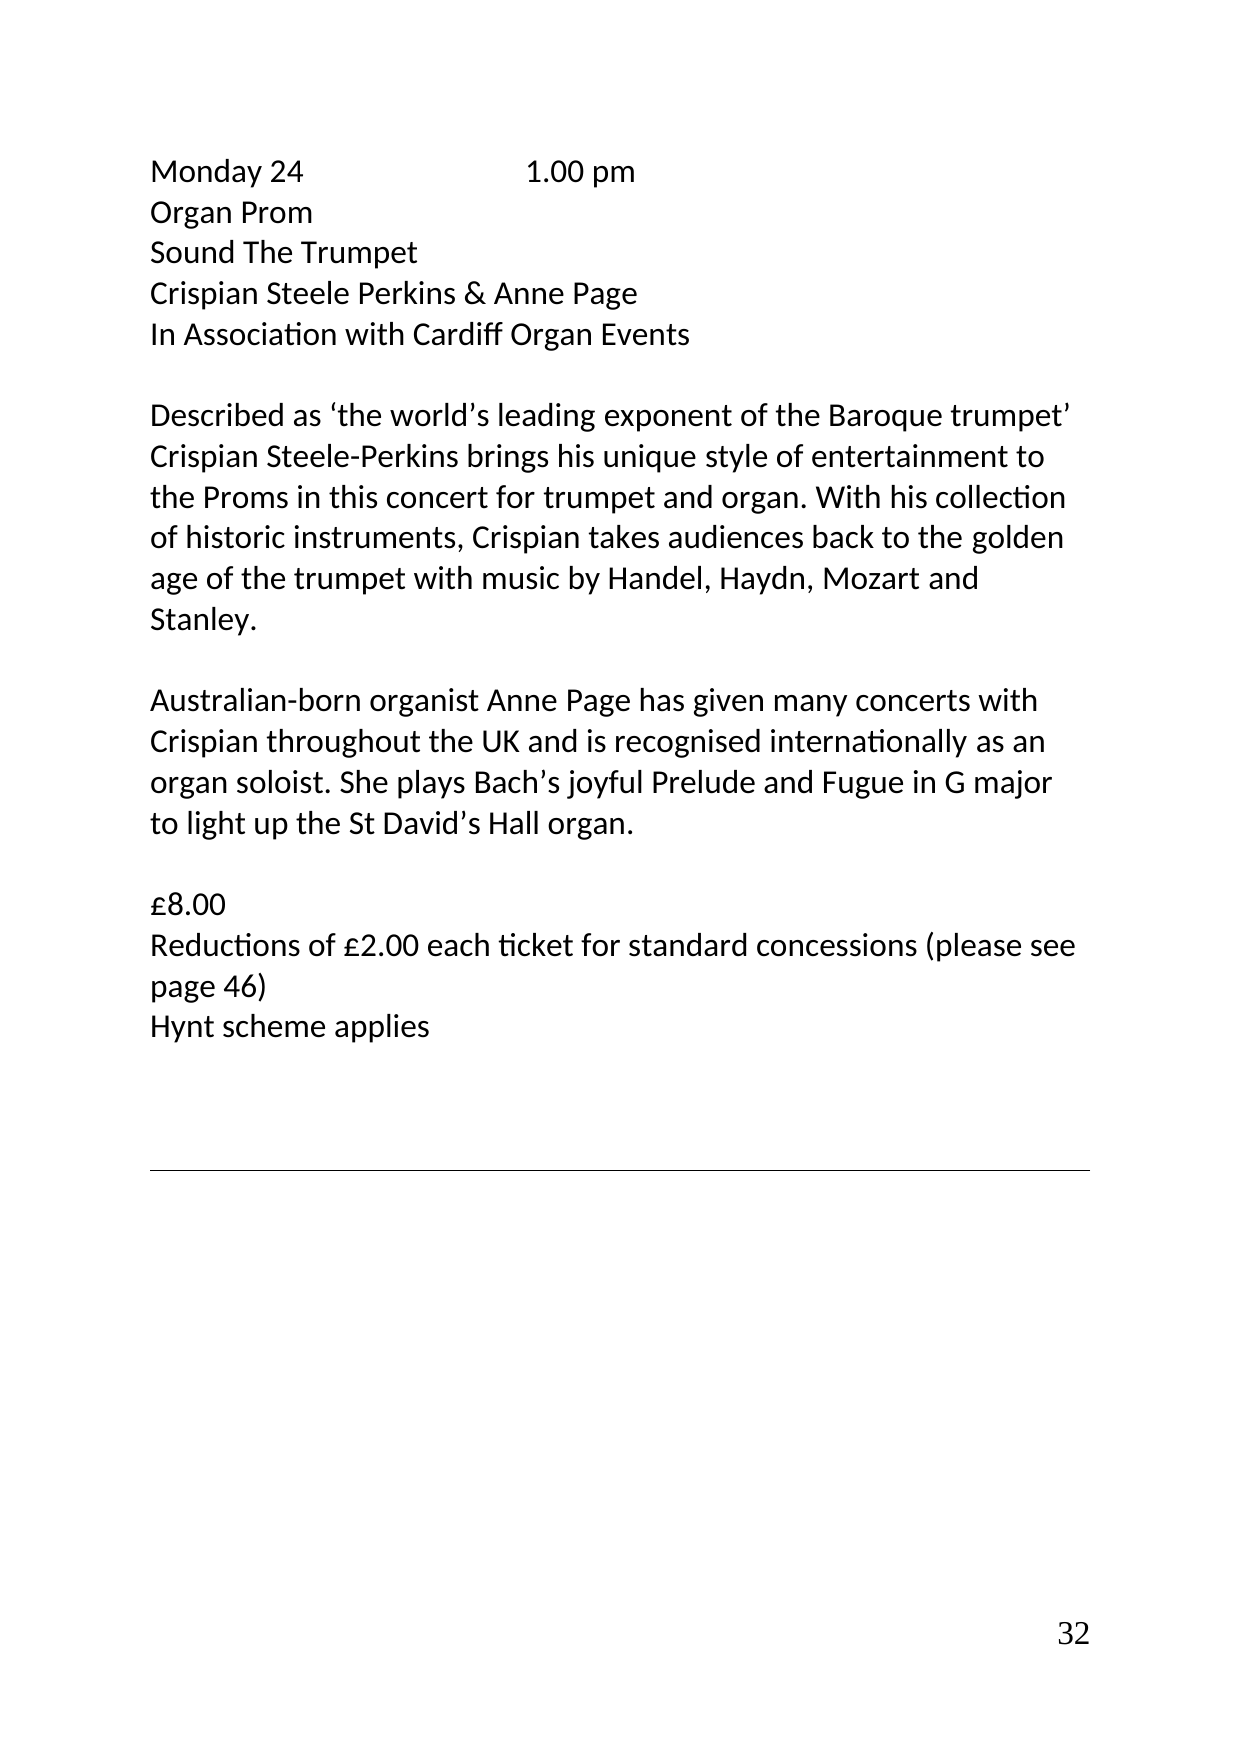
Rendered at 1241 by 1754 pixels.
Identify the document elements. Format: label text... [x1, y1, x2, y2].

text £8.00 [150, 883, 1090, 924]
text Reductions of £2.00 each ticket for standard concessions (please see page 46) [150, 924, 1090, 1005]
text Monday 24 1.00 pm [150, 150, 1090, 191]
text Described as ‘the world’s leading exponent of the Baroque trumpet’ Crispian Steele-Perkins brings his unique style of entertainment to the Proms in this concert for trumpet and organ. With his collection of historic instruments, Crispian takes audiences back to the golden age of the trumpet with music by Handel, Haydn, Mozart and Stanley. Australian-born organist Anne Page has given many concerts with Crispian throughout the UK and is recognised internationally as an organ soloist. She plays Bach’s joyful Prelude and Fugue in G major to light up the St David’s Hall organ. [150, 394, 1090, 842]
text Hynt scheme applies [150, 1005, 1090, 1046]
text In Association with Cardiff Organ Events [150, 313, 1090, 354]
text Organ Prom [150, 191, 1090, 231]
text Sound The Trumpet [150, 231, 1090, 272]
text Crispian Steele Perkins & Anne Page [150, 272, 1090, 313]
